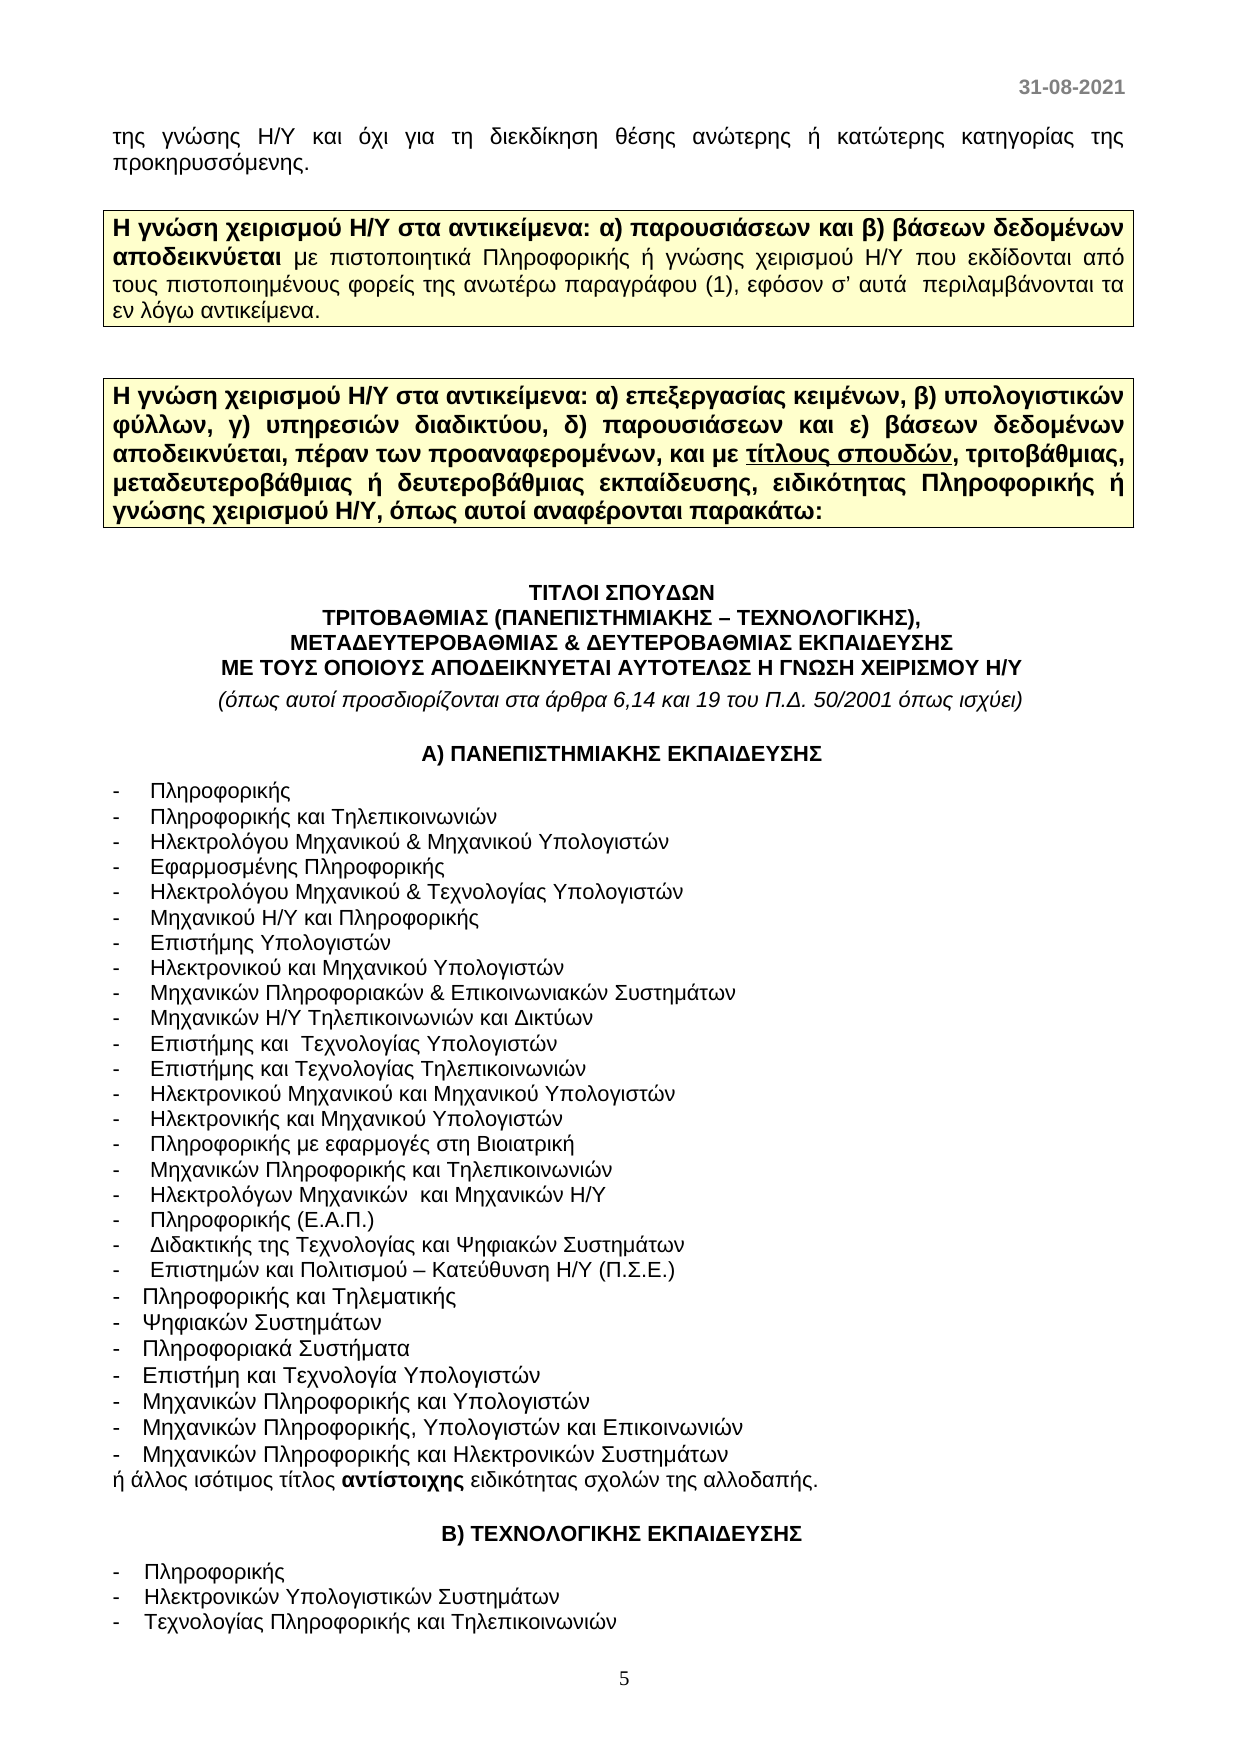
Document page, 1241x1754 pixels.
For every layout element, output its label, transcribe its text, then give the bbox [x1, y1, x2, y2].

text - Ηλεκτρονικών Υπολογιστικών Συστημάτων [94, 1584, 1131, 1609]
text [112, 123, 1125, 176]
text ή άλλος ισότιμος τίτλος αντίστοιχης ειδικότητας σχολών της αλλοδαπής. [112, 1467, 1131, 1492]
list Μηχανικών Πληροφορικής, Υπολογιστών και Επικοινωνιών [112, 1414, 1141, 1441]
text - Πληροφορικής (Ε.Α.Π.) [112, 1207, 1131, 1232]
text - Πληροφορικής [112, 778, 1131, 804]
text Β) ΤΕΧΝΟΛΟΓΙΚΗΣ ΕΚΠΑΙΔΕΥΣΗΣ [112, 1521, 1131, 1546]
text Α) ΠΑΝΕΠΙΣΤΗΜΙΑΚΗΣ ΕΚΠΑΙΔΕΥΣΗΣ [112, 741, 1131, 766]
text - Μηχανικών Πληροφοριακών & Επικοινωνιακών Συστημάτων [112, 980, 1131, 1005]
text - Ηλεκτρολόγου Μηχανικού & Μηχανικού Υπολογιστών [112, 829, 1131, 854]
list Ψηφιακών Συστημάτων [112, 1309, 1141, 1335]
text - Επιστήμης και Τεχνολογίας Τηλεπικοινωνιών [112, 1056, 1131, 1081]
list Μηχανικών Πληροφορικής και Υπολογιστών [112, 1388, 1141, 1414]
text Η γνώση χειρισμού Η/Υ στα αντικείμενα: α) παρουσιάσεων και β) βάσεων δεδομένων αποδεικνύεται με πιστοποιητικά Πληροφορικής ή γνώσης χειρισμού Η/Υ που εκδίδονται από τους πιστοποιημένους φορείς της ανωτέρω παραγράφου (1), εφόσον σ’ αυτά περιλαμβάνονται τα εν λόγω αντικείμενα. [104, 211, 1133, 326]
text - Διδακτικής της Τεχνολογίας και Ψηφιακών Συστημάτων [112, 1232, 1131, 1257]
text (όπως αυτοί προσδιορίζονται στα άρθρα 6,14 και 19 του Π.Δ. 50/2001 όπως ισχύει) [112, 687, 1131, 712]
text - Εφαρμοσμένης Πληροφορικής [112, 854, 1131, 879]
text - Επιστήμης και Τεχνολογίας Υπολογιστών [112, 1031, 1131, 1056]
text - Ηλεκτρονικής και Μηχανικoύ Υπολογιστών [112, 1106, 1131, 1131]
text - Τεχνολογίας Πληροφορικής και Τηλεπικοινωνιών [112, 1609, 1131, 1634]
text - Μηχανικού Η/Υ και Πληροφορικής [112, 904, 1131, 930]
text - Πληροφορικής και Τηλεπικοινωνιών [112, 804, 1131, 829]
text - Ηλεκτρολόγων Μηχανικών και Μηχανικών Η/Υ [112, 1182, 1131, 1207]
text - Μηχανικών Πληροφορικής και Τηλεπικοινωνιών [112, 1157, 1131, 1182]
text ΤΡΙΤΟΒΑΘΜΙΑΣ (ΠΑΝΕΠΙΣΤΗΜΙΑΚΗΣ – ΤΕΧΝΟΛΟΓΙΚΗΣ), ΜΕΤΑΔΕΥΤΕΡΟΒΑΘΜΙΑΣ & ΔΕΥΤΕΡΟΒΑΘΜΙΑΣ ΕΚΠΑΙΔΕΥΣΗΣ [112, 605, 1131, 655]
text ΜΕ ΤΟΥΣ ΟΠΟΙΟΥΣ ΑΠΟΔΕΙΚΝΥΕΤΑΙ ΑΥΤΟΤΕΛΩΣ Η ΓΝΩΣΗ ΧΕΙΡΙΣΜΟΥ Η/Υ [112, 655, 1131, 681]
list Πληροφοριακά Συστήματα [112, 1335, 1141, 1362]
list Πληροφορικής και Τηλεματικής [112, 1283, 1141, 1309]
text - Ηλεκτρολόγου Μηχανικού & Τεχνολογίας Υπολογιστών [112, 879, 1131, 904]
text - Πληροφορικής με εφαρμογές στη Βιοιατρική [112, 1131, 1131, 1157]
text - Ηλεκτρονικού Μηχανικού και Μηχανικού Υπολογιστών [112, 1081, 1131, 1106]
text - Πληροφορικής [94, 1559, 1131, 1584]
text - Μηχανικών Η/Υ Τηλεπικοινωνιών και Δικτύων [112, 1005, 1131, 1031]
text - Επιστήμης Υπολογιστών [112, 930, 1131, 955]
text Η γνώση χειρισμού Η/Υ στα αντικείμενα: α) επεξεργασίας κειμένων, β) υπολογιστικών φύλλων, γ) υπηρεσιών διαδικτύου, δ) παρουσιάσεων και ε) βάσεων δεδομένων αποδεικνύεται, πέραν των προαναφερομένων, και με τίτλους σπουδών, τριτοβάθμιας, μεταδευτεροβάθμιας ή δευτεροβάθμιας εκπαίδευσης, ειδικότητας Πληροφορικής ή γνώσης χειρισμού Η/Υ, όπως αυτοί αναφέρονται παρακάτω: [104, 379, 1133, 527]
list Μηχανικών Πληροφορικής και Ηλεκτρονικών Συστημάτων [112, 1441, 1141, 1467]
text - Ηλεκτρονικού και Μηχανικού Υπολογιστών [112, 955, 1131, 980]
text - Επιστημών και Πολιτισμού – Κατεύθυνση Η/Υ (Π.Σ.Ε.) [112, 1257, 1131, 1283]
list Επιστήμη και Τεχνολογία Υπολογιστών [112, 1362, 1141, 1388]
text ΤΙΤΛΟΙ ΣΠΟΥΔΩΝ [112, 580, 1131, 605]
